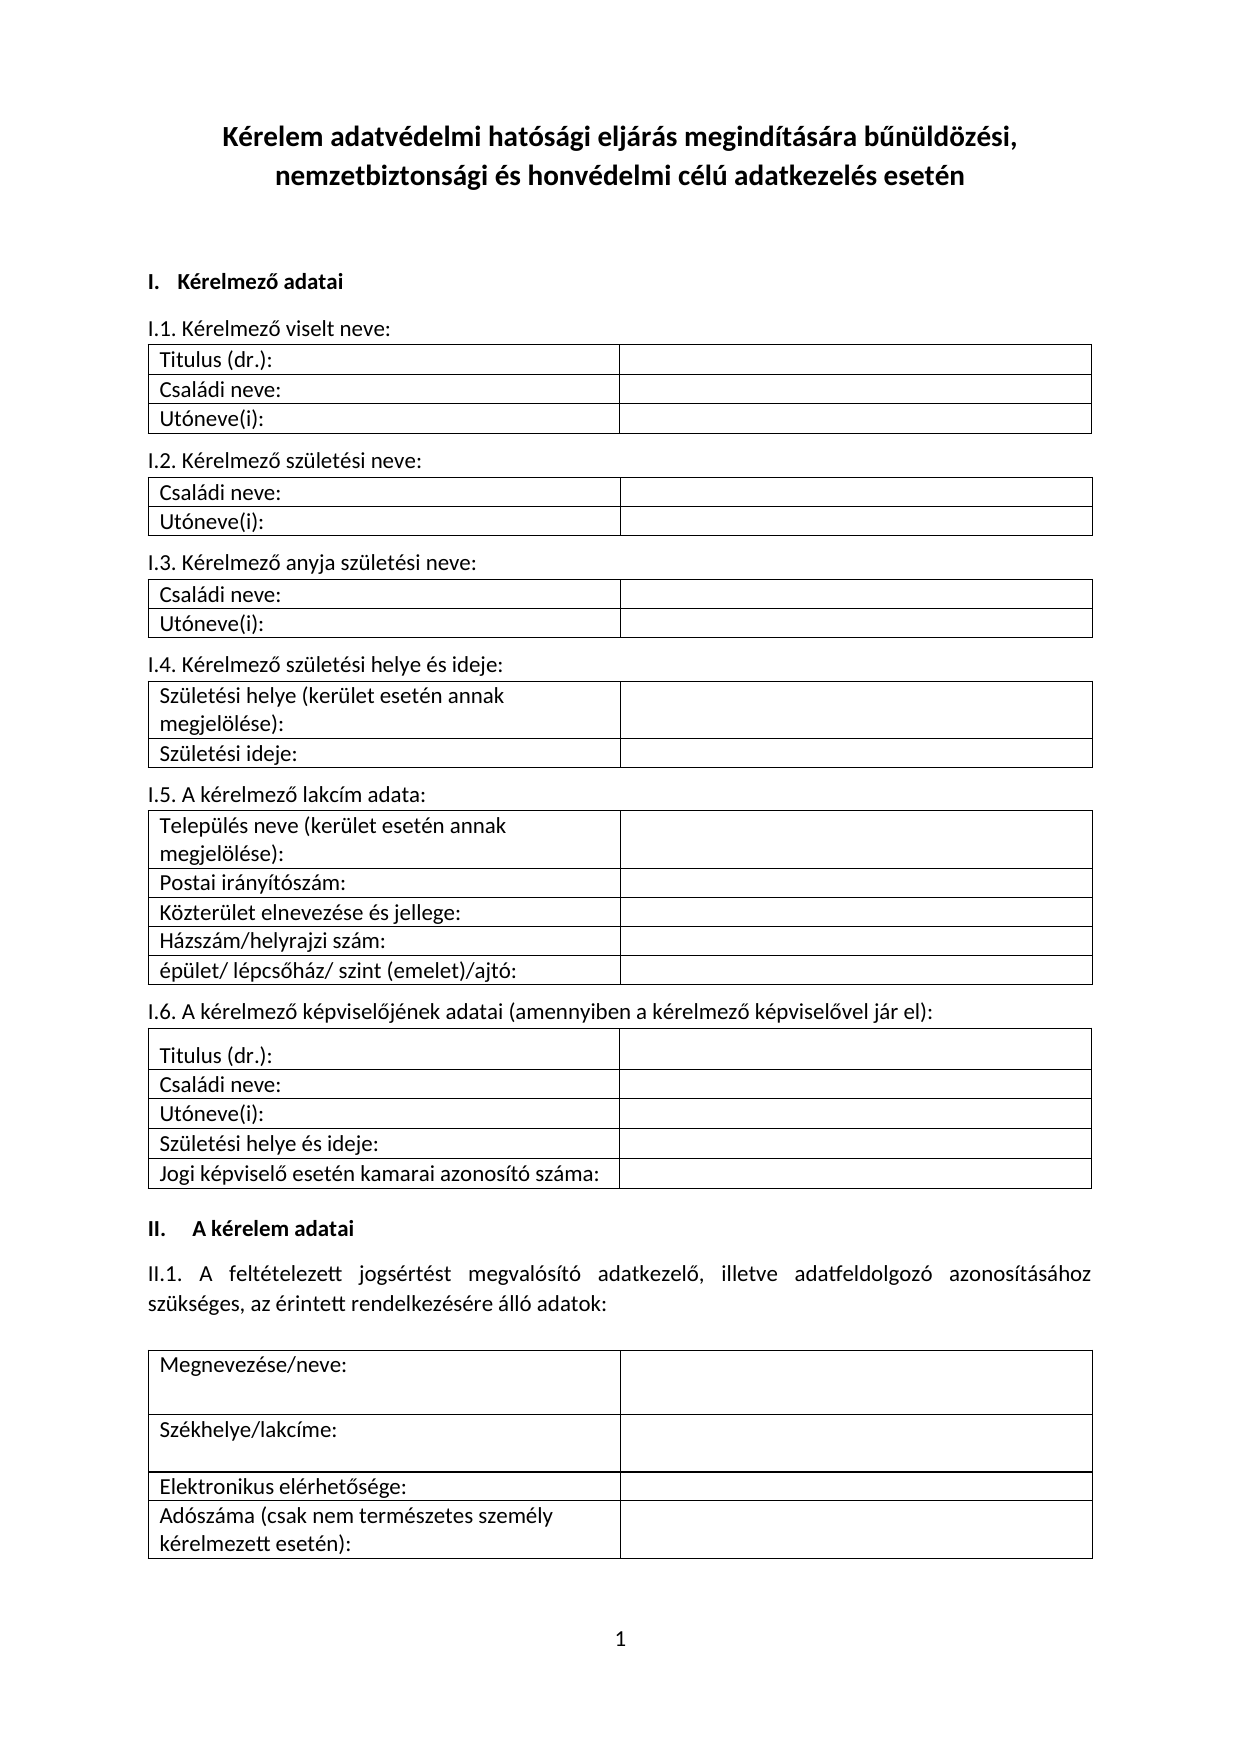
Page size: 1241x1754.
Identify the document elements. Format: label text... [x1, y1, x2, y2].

text I.6. A kérelmező képviselőjének adatai (amennyiben a kérelmező képviselővel jár el): [148, 997, 1093, 1025]
table_header [620, 1029, 1091, 1069]
table_cell Postai irányítószám: [149, 869, 620, 897]
table_header Település neve (kerület esetén annak megjelölése): [149, 811, 620, 867]
table_cell Családi neve: [149, 375, 619, 403]
table_header [621, 682, 1092, 738]
table_cell [621, 956, 1092, 984]
table_cell [621, 927, 1092, 955]
table_cell Utóneve(i): [149, 609, 620, 637]
table_cell épület/ lépcsőház/ szint (emelet)/ajtó: [149, 956, 620, 984]
table_header [621, 580, 1092, 608]
table_cell Székhelye/lakcíme: [149, 1415, 620, 1471]
table_cell [621, 1501, 1092, 1557]
text I.3. Kérelmező anyja születési neve: [148, 548, 1093, 576]
table_cell Közterület elnevezése és jellege: [149, 898, 620, 926]
table_cell [620, 1070, 1091, 1098]
table_cell Utóneve(i): [149, 507, 620, 535]
text Kérelem adatvédelmi hatósági eljárás megindítására bűnüldözési, nemzetbiztonsági és honvédelmi célú adatkezelés esetén [148, 118, 1093, 192]
table_header Titulus (dr.): [149, 1029, 619, 1069]
table_header Családi neve: [149, 478, 620, 506]
table_header Családi neve: [149, 580, 620, 608]
table_cell [621, 609, 1092, 637]
table_cell [620, 375, 1091, 403]
table_header Titulus (dr.): [149, 345, 619, 374]
list Kérelmező adatai [148, 267, 1093, 295]
table_cell [620, 404, 1091, 433]
table_header Születési helye (kerület esetén annak megjelölése): [149, 682, 620, 738]
table_header [621, 811, 1092, 867]
table_cell Születési helye és ideje: [149, 1129, 619, 1158]
table_cell [621, 739, 1092, 767]
table_cell [620, 1159, 1091, 1188]
text I.4. Kérelmező születési helye és ideje: [148, 650, 1093, 678]
table_cell [621, 898, 1092, 926]
text II.1. A feltételezett jogsértést megvalósító adatkezelő, illetve adatfeldolgozó azonosításához szükséges, az érintett rendelkezésére álló adatok: [148, 1259, 1093, 1317]
table_cell Születési ideje: [149, 739, 620, 767]
table_cell Utóneve(i): [149, 404, 619, 433]
table_cell [620, 1129, 1091, 1158]
text I.1. Kérelmező viselt neve: [148, 314, 1093, 342]
list A kérelem adatai [148, 1214, 1093, 1242]
table_cell [620, 1099, 1091, 1128]
table_header [620, 345, 1091, 374]
table_cell [621, 507, 1092, 535]
table_cell Házszám/helyrajzi szám: [149, 927, 620, 955]
table_cell [621, 1473, 1092, 1500]
table_cell Adószáma (csak nem természetes személy kérelmezett esetén): [149, 1501, 620, 1557]
table_cell [621, 869, 1092, 897]
table_cell [621, 1415, 1092, 1471]
table_cell Utóneve(i): [149, 1099, 619, 1128]
table_header [621, 478, 1092, 506]
table_cell Elektronikus elérhetősége: [149, 1473, 620, 1500]
text I.2. Kérelmező születési neve: [148, 447, 1093, 474]
text I.5. A kérelmező lakcím adata: [148, 780, 1093, 808]
table_cell Családi neve: [149, 1070, 619, 1098]
table_cell Jogi képviselő esetén kamarai azonosító száma: [149, 1159, 619, 1188]
table_header Megnevezése/neve: [149, 1351, 620, 1414]
table_header [621, 1351, 1092, 1414]
